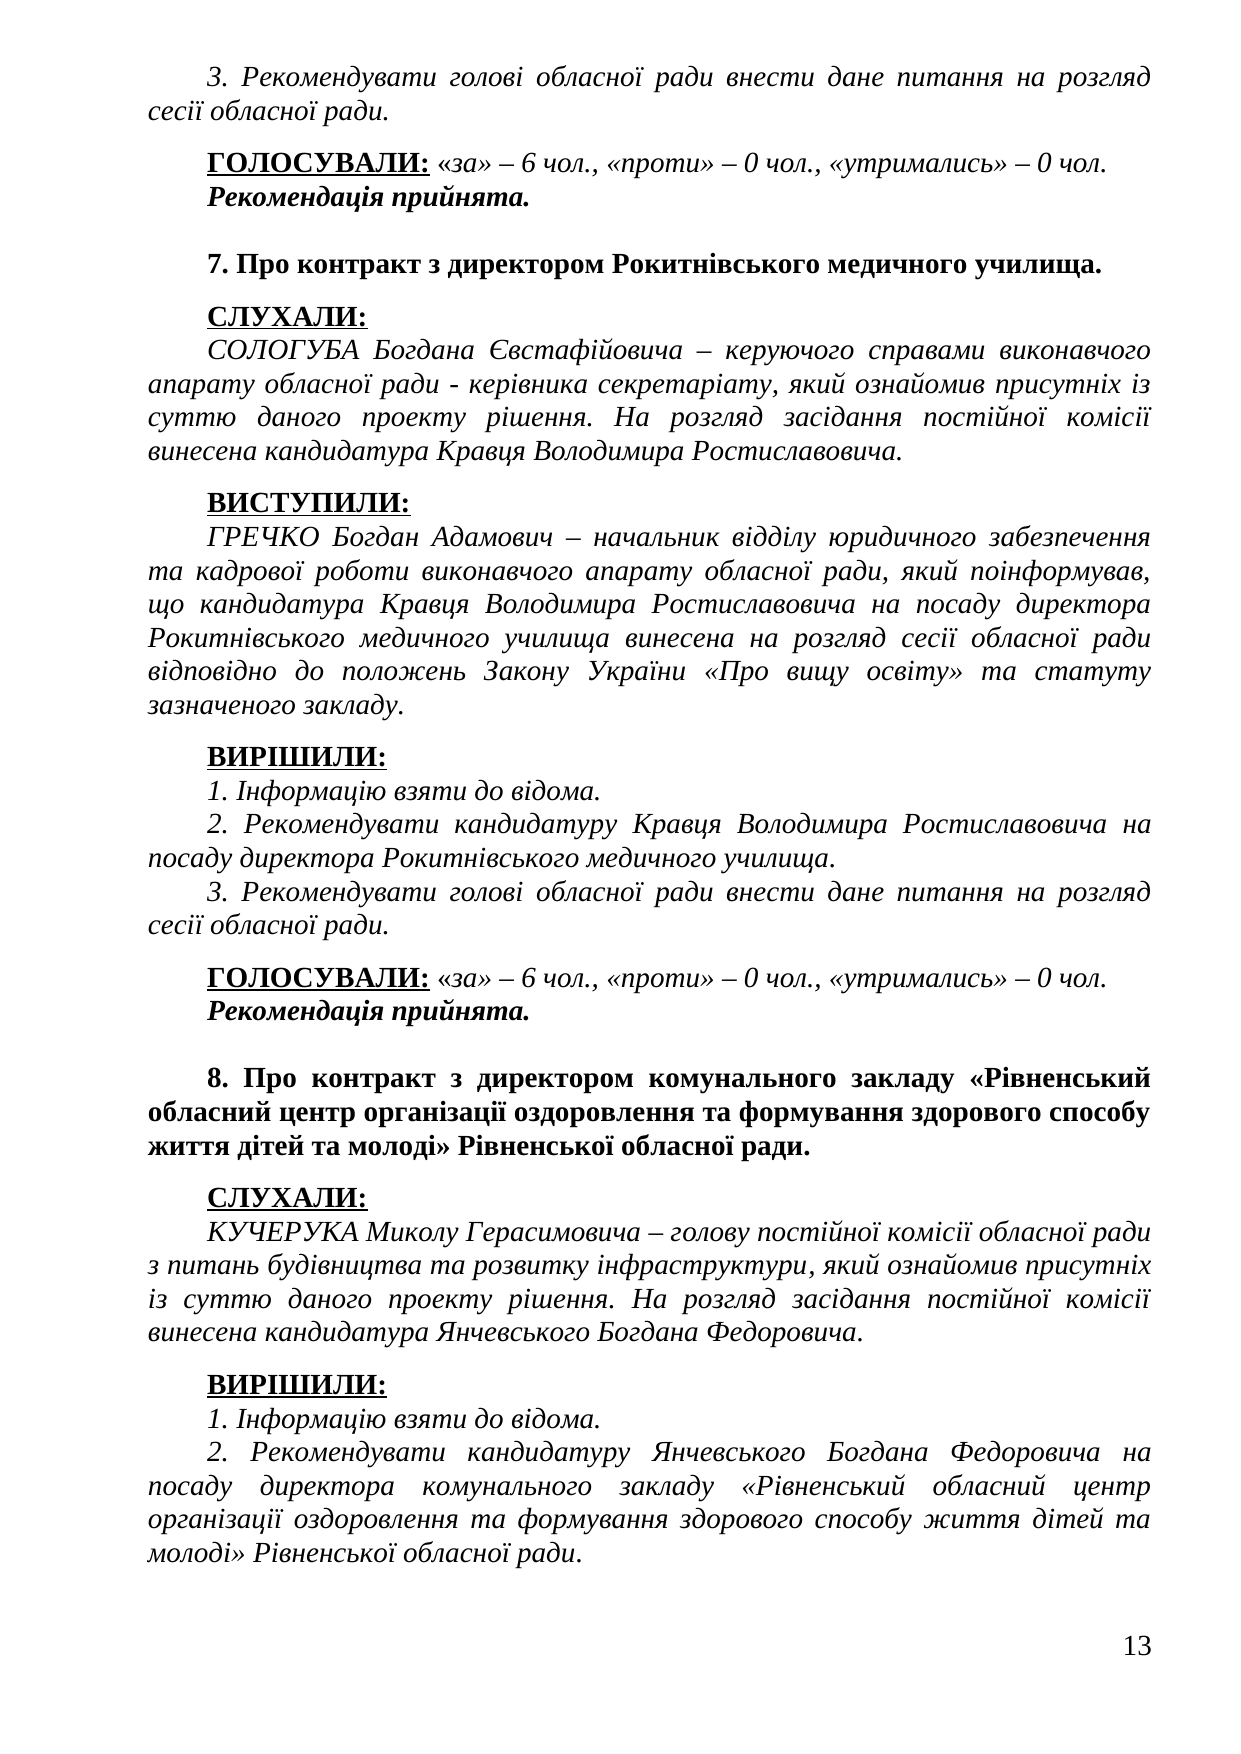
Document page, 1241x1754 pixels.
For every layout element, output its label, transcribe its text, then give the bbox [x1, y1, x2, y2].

text 1. Інформацію взяти до відома. [148, 773, 1152, 807]
text ВИСТУПИЛИ: [148, 486, 1152, 519]
text 8. Про контракт з директором комунального закладу «Рівненський обласний центр організації оздоровлення та формування здорового способу життя дітей та молоді» Рівненської обласної ради. [148, 1061, 1152, 1161]
text Рекомендація прийнята. [148, 179, 1152, 212]
text 7. Про контракт з директором Рокитнівського медичного училища. [148, 246, 1152, 279]
list 2. Рекомендувати кандидатуру Кравця Володимира Ростиславовича на посаду директора Рокитнівського медичного училища. [148, 807, 1152, 874]
text 1. Інформацію взяти до відома. [148, 1401, 1152, 1434]
text ВИРІШИЛИ: [148, 739, 1152, 773]
text СОЛОГУБА Богдана Євстафійовича – керуючого справами виконавчого апарату обласної ради - керівника секретаріату, який ознайомив присутніх із суттю даного проекту рішення. На розгляд засідання постійної комісії винесена кандидатура Кравця Володимира Ростиславовича. [148, 332, 1152, 466]
text ГОЛОСУВАЛИ: «за» – 6 чол., «проти» – 0 чол., «утримались» – 0 чол. [148, 960, 1152, 993]
text СЛУХАЛИ: [148, 299, 1152, 332]
text 3. Рекомендувати голові обласної ради внести дане питання на розгляд сесії обласної ради. [148, 874, 1152, 941]
text ГРЕЧКО Богдан Адамович – начальник відділу юридичного забезпечення та кадрової роботи виконавчого апарату обласної ради, який поінформував, що кандидатура Кравця Володимира Ростиславовича на посаду директора Рокитнівського медичного училища винесена на розгляд сесії обласної ради відповідно до положень Закону України «Про вищу освіту» та статуту зазначеного закладу. [148, 519, 1152, 720]
text ГОЛОСУВАЛИ: «за» – 6 чол., «проти» – 0 чол., «утримались» – 0 чол. [148, 145, 1152, 179]
text ВИРІШИЛИ: [148, 1367, 1152, 1401]
list 2. Рекомендувати кандидатуру Янчевського Богдана Федоровича на посаду директора комунального закладу «Рівненський обласний центр організації оздоровлення та формування здорового способу життя дітей та молоді» Рівненської обласної ради. [148, 1434, 1152, 1568]
text 3. Рекомендувати голові обласної ради внести дане питання на розгляд сесії обласної ради. [148, 59, 1152, 126]
text СЛУХАЛИ: [148, 1180, 1152, 1214]
text КУЧЕРУКА Миколу Герасимовича – голову постійної комісії обласної ради з питань будівництва та розвитку інфраструктури, який ознайомив присутніх із суттю даного проекту рішення. На розгляд засідання постійної комісії винесена кандидатура Янчевського Богдана Федоровича. [148, 1214, 1152, 1348]
text Рекомендація прийнята. [148, 993, 1152, 1027]
